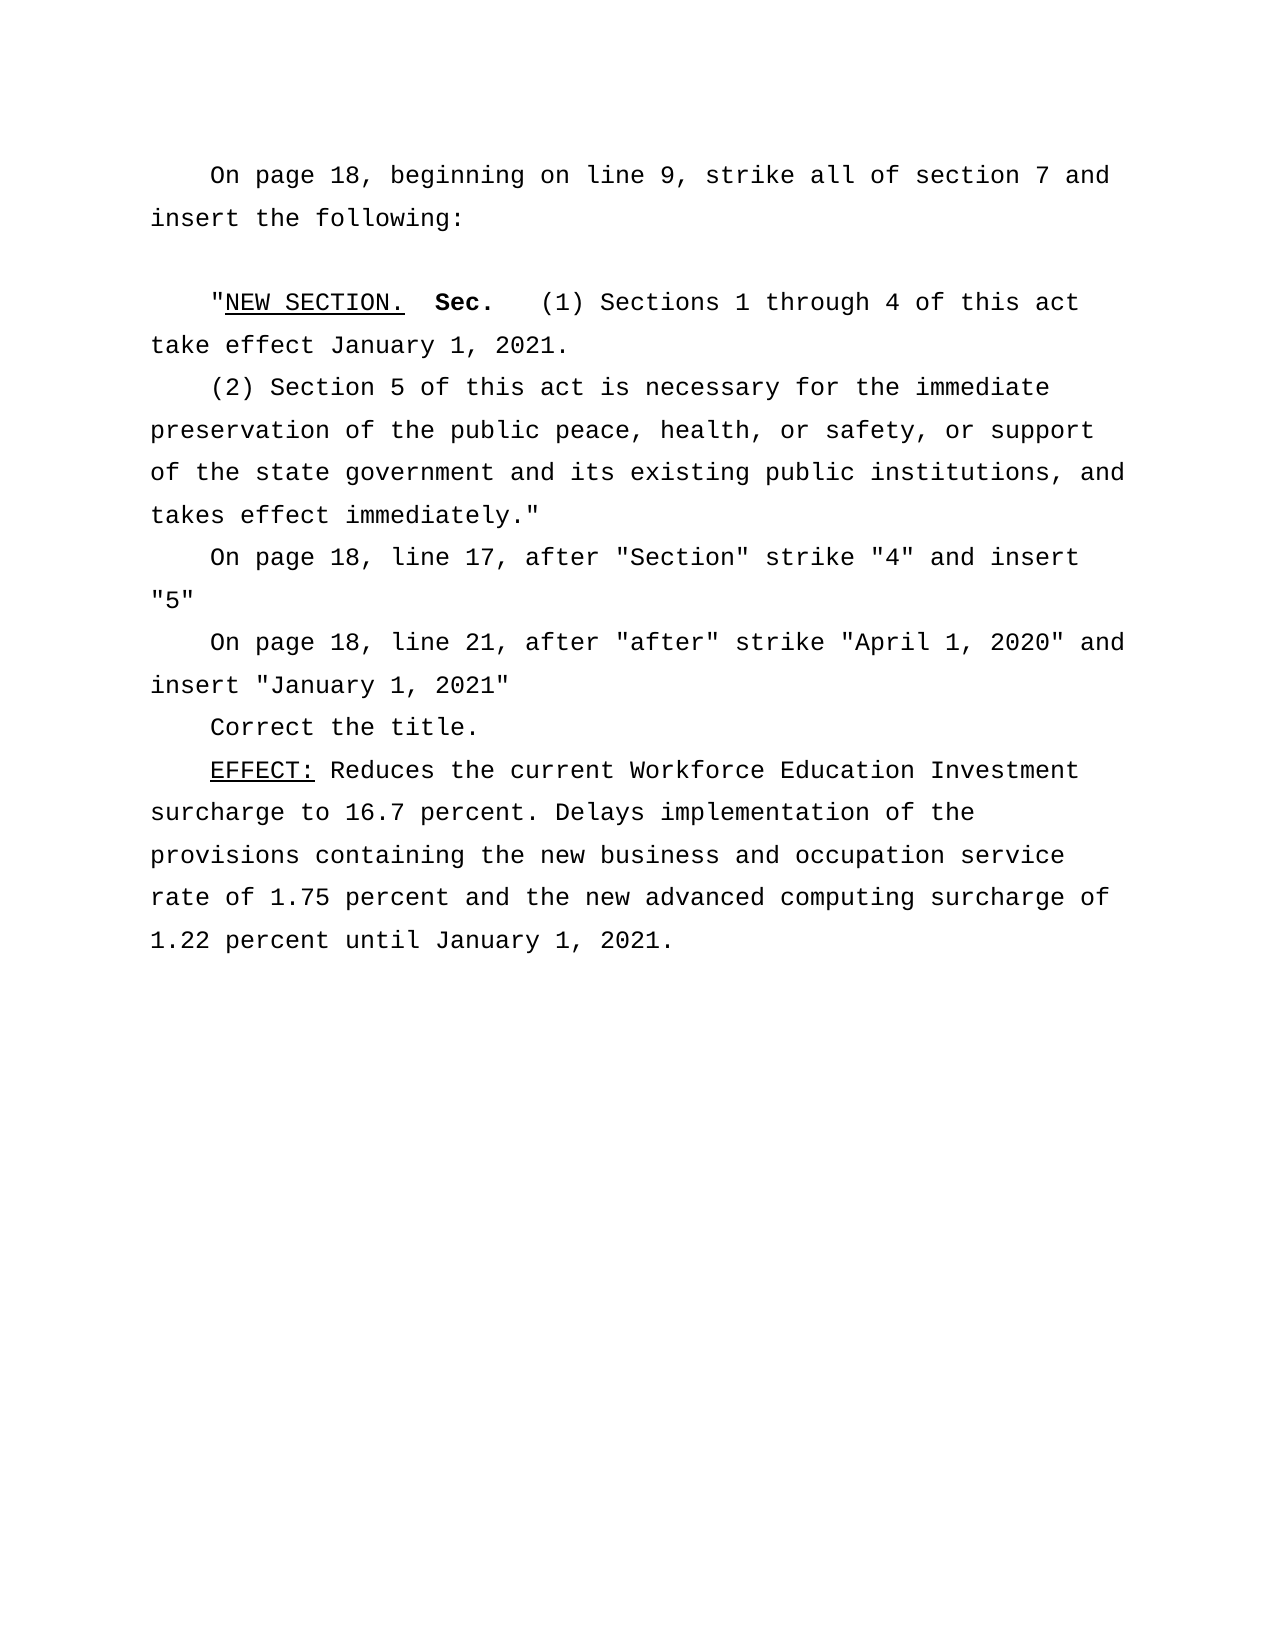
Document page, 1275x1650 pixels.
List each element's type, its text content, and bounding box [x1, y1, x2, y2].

text On page 18, beginning on line 9, strike all of section 7 and insert the following: [150, 150, 1125, 235]
text On page 18, line 21, after "after" strike "April 1, 2020" and insert "January 1, 2021" [150, 617, 1125, 702]
text EFFECT: Reduces the current Workforce Education Investment surcharge to 16.7 percent. Delays implementation of the provisions containing the new business and occupation service rate of 1.75 percent and the new advanced computing surcharge of 1.22 percent until January 1, 2021. [150, 744, 1125, 957]
text (2) Section 5 of this act is necessary for the immediate preservation of the public peace, health, or safety, or support of the state government and its existing public institutions, and takes effect immediately." [150, 362, 1125, 532]
text "NEW SECTION. Sec. (1) Sections 1 through 4 of this act take effect January 1, 2021. [150, 277, 1125, 362]
text Correct the title. [150, 702, 1125, 744]
text On page 18, line 17, after "Section" strike "4" and insert "5" [150, 532, 1125, 617]
